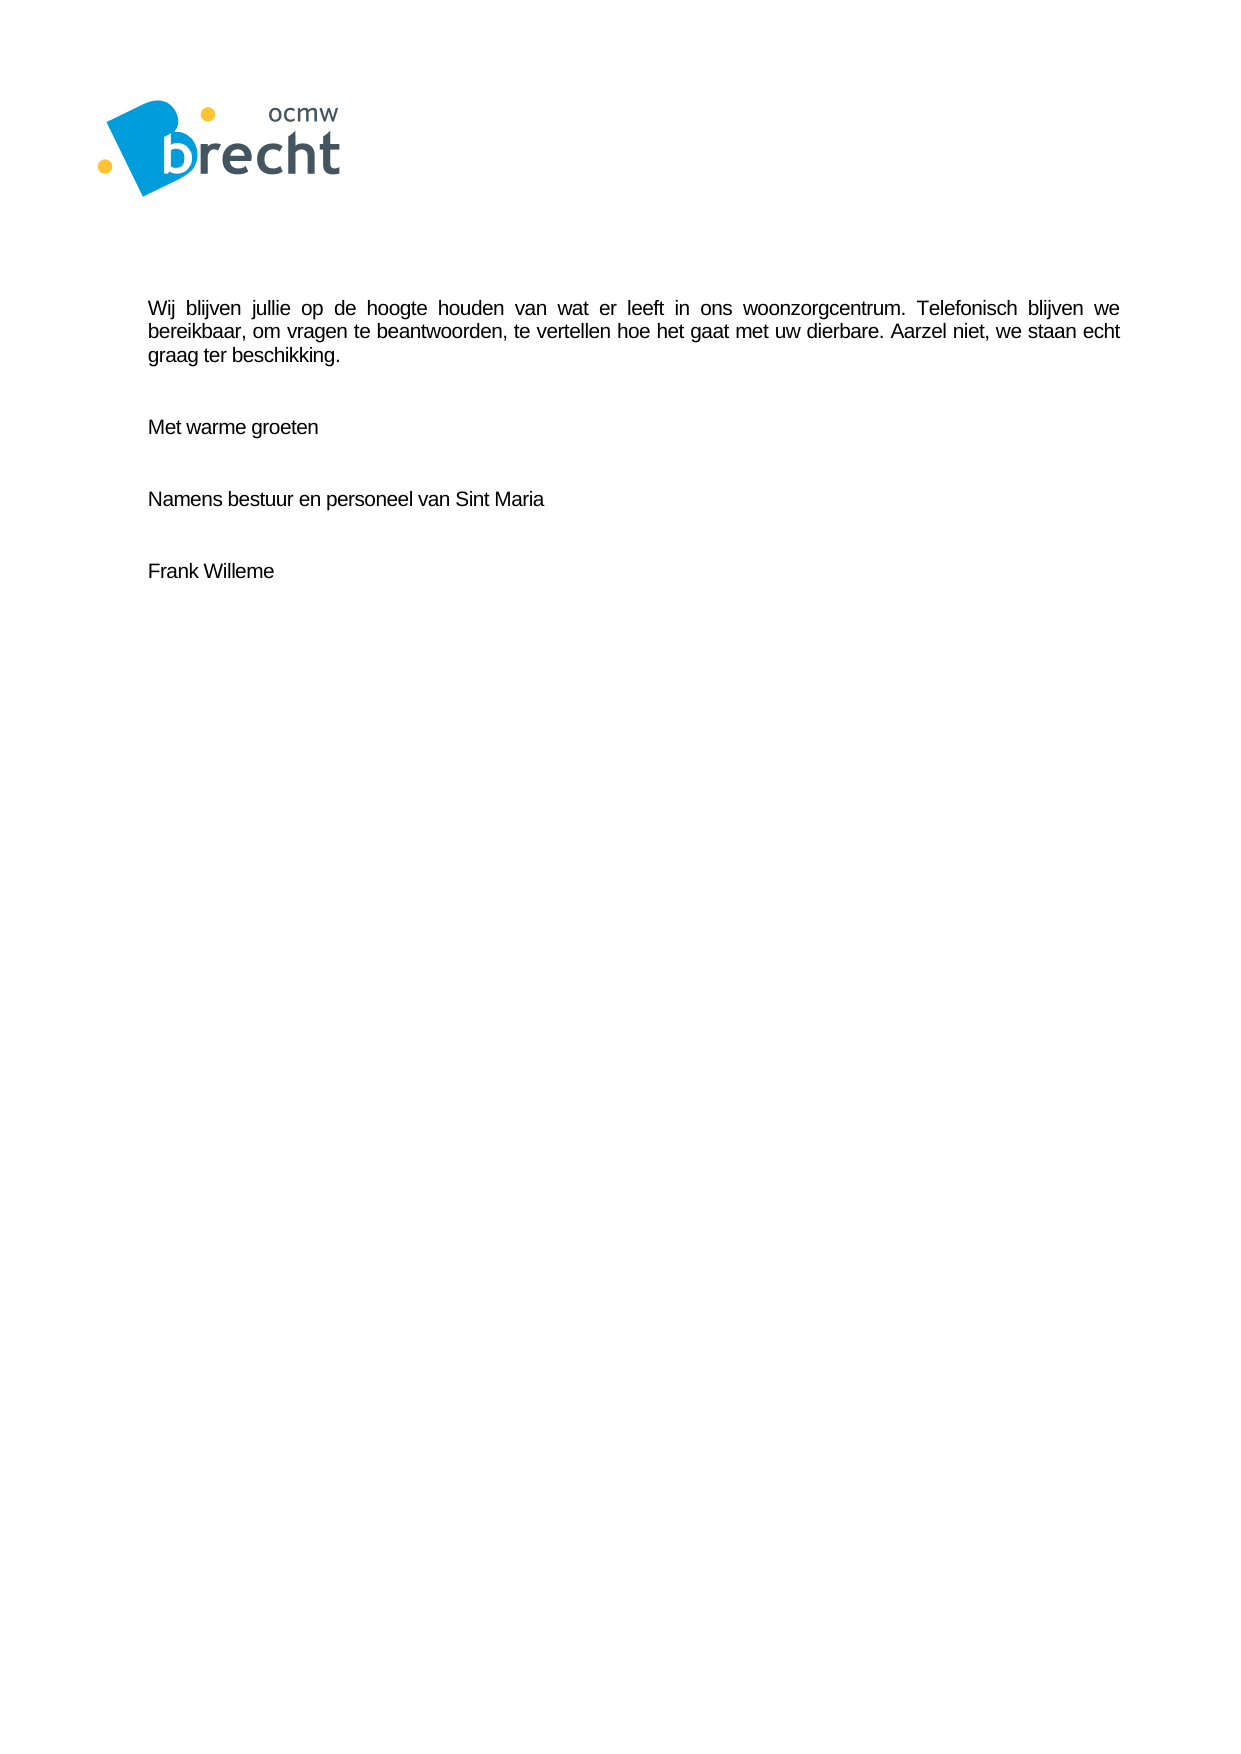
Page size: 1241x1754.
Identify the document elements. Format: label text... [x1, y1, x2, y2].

text Met warme groeten [148, 415, 1122, 439]
text Wij blijven jullie op de hoogte houden van wat er leeft in ons woonzorgcentrum. Telefonisch blijven we bereikbaar, om vragen te beantwoorden, te vertellen hoe het gaat met uw dierbare. Aarzel niet, we staan echt graag ter beschikking. [148, 295, 1122, 367]
picture [0, 0, 384, 241]
text Frank Willeme [148, 559, 1122, 583]
text Namens bestuur en personeel van Sint Maria [148, 487, 1122, 511]
